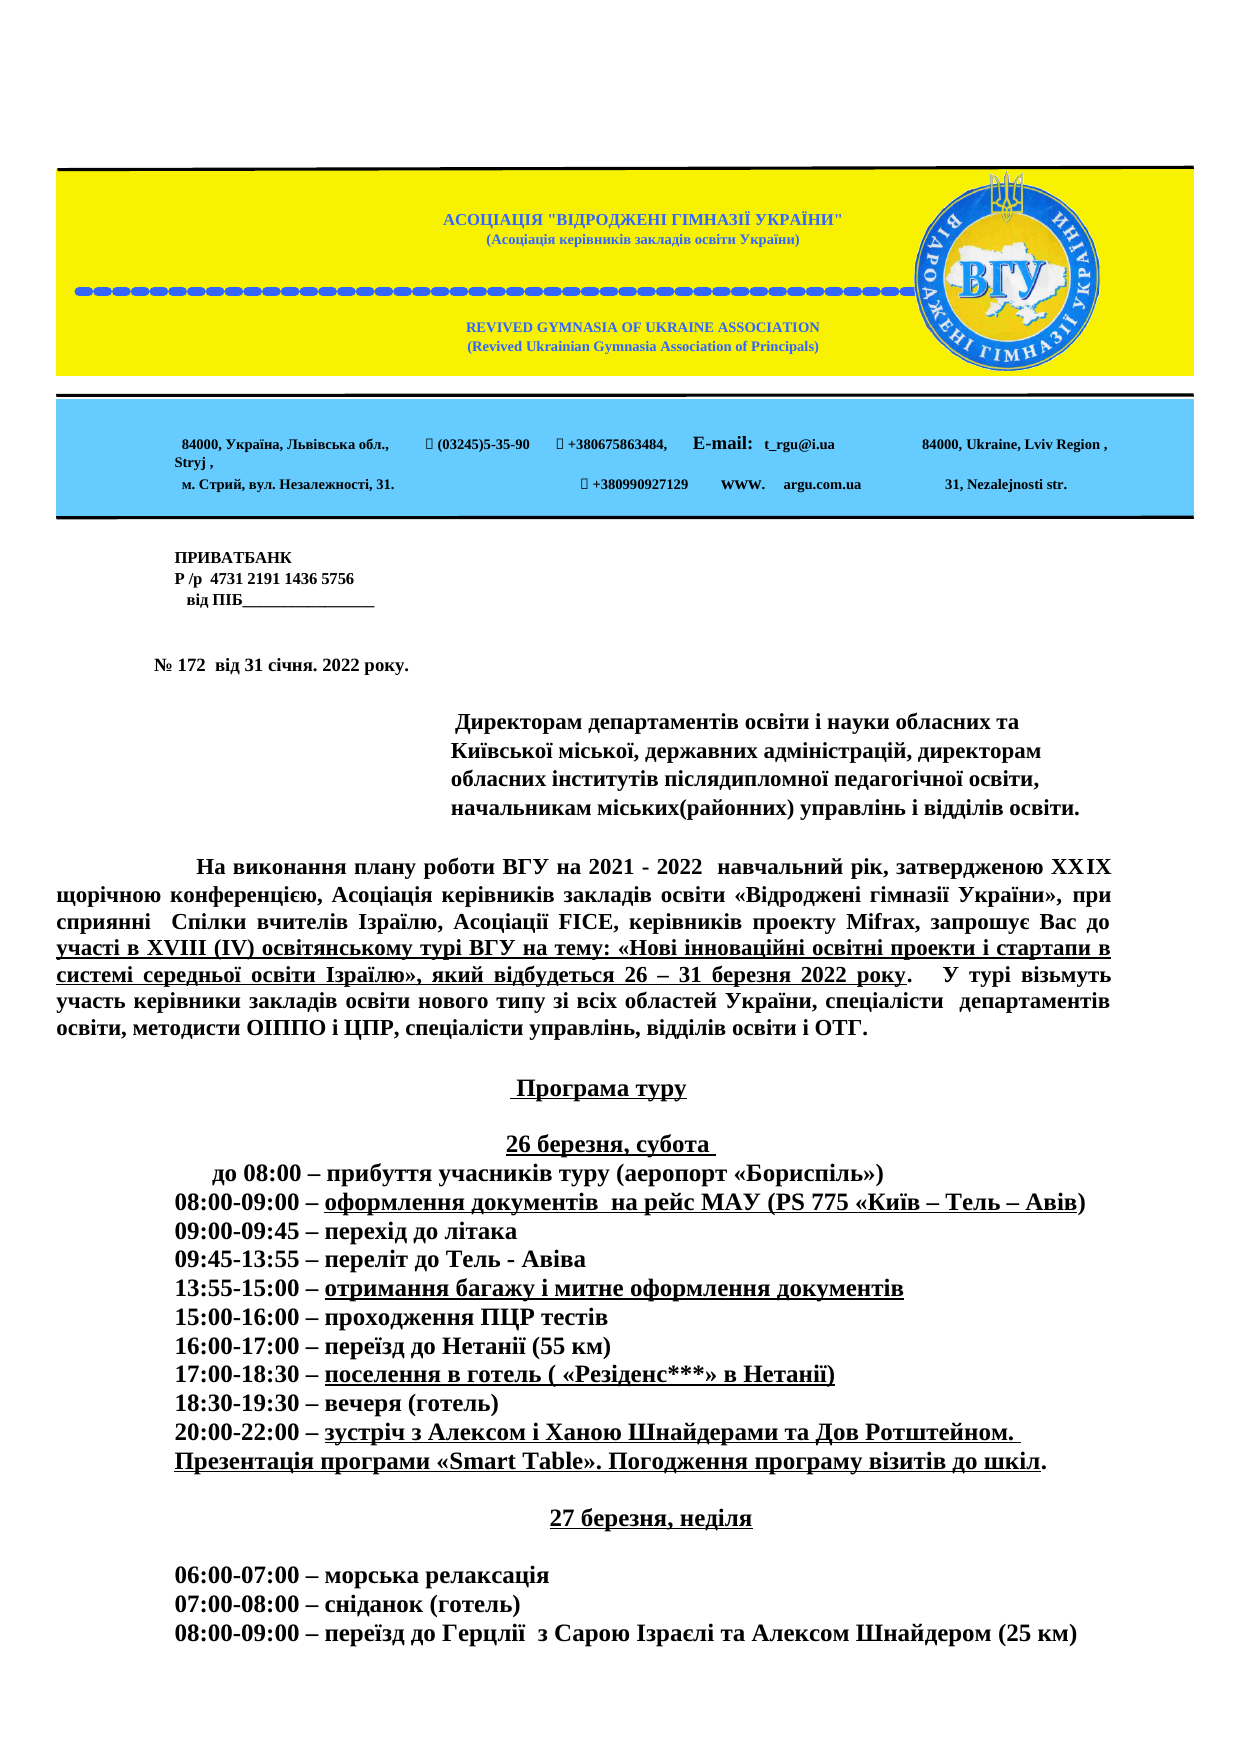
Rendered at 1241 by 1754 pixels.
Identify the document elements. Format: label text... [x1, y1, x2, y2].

text 27 березня, неділя [174, 1503, 1111, 1531]
text На виконання плану роботи ВГУ на 2021 - 2022 навчальний рік, затвердженою XXIX щорічною конференцією, Асоціація керівників закладів освіти «Відроджені гімназії України», при сприянні Спілки вчителів Ізраїлю, Асоціації FІСЕ, керівників проекту Мifrax, запрошує Вас до участі в XVIII (IV) освітянському турі ВГУ на тему: «Нові інноваційні освітні проекти і стартапи в системі середньої освіти Ізраїлю», який відбудеться 26 – 31 березня 2022 року. У турі візьмуть участь керівники закладів освіти нового типу зі всіх областей України, спеціалісти департаментів освіти, методисти ОІППО і ЦПР, спеціалісти управлінь, відділів освіти і ОТГ. [56, 959, 1111, 1040]
text 20:00-22:00 – зустріч з Алексом і Ханою Шнайдерами та Дов Ротштейном. Презентація програми «Smart Table». Погодження програму візитів до шкіл. [174, 1417, 1111, 1474]
text асоцIацIЯ "ВIдродженI гIмназIЇ украЇни" [174, 210, 906, 229]
text 06:00-07:00 – морська релаксація [174, 1560, 1111, 1589]
text На виконання плану роботи ВГУ на 2021 - 2022 навчальний рік, затвердженою XXIX щорічною конференцією, Асоціація керівників закладів освіти «Відроджені гімназії України», при сприянні Спілки вчителів Ізраїлю, Асоціації FІСЕ, керівників проекту Мifrax, запрошує Вас до участі в XVIII (IV) освітянському турі ВГУ на тему: «Нові інноваційні освітні проекти і стартапи в системі середньої освіти Ізраїлю», який відбудеться 26 – 31 березня 2022 року. У турі візьмуть участь керівники закладів освіти нового типу зі всіх областей України, спеціалісти департаментів освіти, методисти ОІППО і ЦПР, спеціалісти управлінь, відділів освіти і ОТГ. [56, 853, 1111, 957]
text 15:00-16:00 – проходження ПЦР тестів 16:00-17:00 – переїзд до Нетанії (55 км) [174, 1302, 1111, 1359]
text 84000, Україна, Львівська обл.,  (03245)5-35-90  +380675863484, E-mail: t_rgu@i.ua 84000, Ukraine, Lviv Region , Stryj , [174, 432, 1111, 470]
text 08:00-09:00 – переїзд до Герцлії з Сарою Ізраєлі та Алексом Шнайдером (25 км) [174, 1618, 1111, 1646]
text ПРИВАТБАНК [174, 548, 1111, 567]
text начальникам міських(районних) управлінь і відділів освіти. [56, 794, 1111, 820]
text 09:45-13:55 – переліт до Тель - Авіва [174, 1244, 1111, 1273]
text обласних інститутів післядипломної педагогічної освіти, [56, 765, 1111, 792]
text м. Стрий, вул. Незалежності, 31.  +380990927129 www. argu.com.ua 31, Nezalejnosti str. [174, 472, 1111, 494]
text 07:00-08:00 – сніданок (готель) [174, 1589, 1111, 1618]
text (Revived Ukrainian Gymnasia Association of Principals) [174, 337, 906, 354]
text від ПІБ________________ [174, 590, 1111, 609]
text Програма туру [174, 1073, 1111, 1102]
text 13:55-15:00 – отримання багажу і митне оформлення документів [174, 1273, 1111, 1302]
text № 172 від 31 січня. 2022 року. [56, 654, 1111, 676]
text Директорам департаментів освіти і науки обласних та [56, 708, 1111, 735]
text 09:00-09:45 – перехід до літака [174, 1216, 1111, 1244]
text (Асоціація керівників закладів освіти України) [174, 231, 906, 248]
text Київської міської, державних адміністрацій, директорам [56, 737, 1111, 763]
text 17:00-18:30 – поселення в готель ( «Резіденс***» в Нетанії) [174, 1359, 1111, 1388]
text до 08:00 – прибуття учасників туру (аеропорт «Бориспіль») [174, 1158, 1111, 1187]
text REVIVED GYMNASIA OF ASSOCIATION [174, 318, 906, 335]
text Р /р 4731 2191 1436 5756 [174, 569, 1111, 588]
text 26 березня, субота [174, 1129, 1111, 1158]
text 18:30-19:30 – вечеря (готель) [174, 1388, 1111, 1417]
picture [906, 170, 1110, 371]
text 08:00-09:00 – оформлення документів на рейс МАУ (PS 775 «Київ – Тель – Авів) [174, 1187, 1111, 1216]
